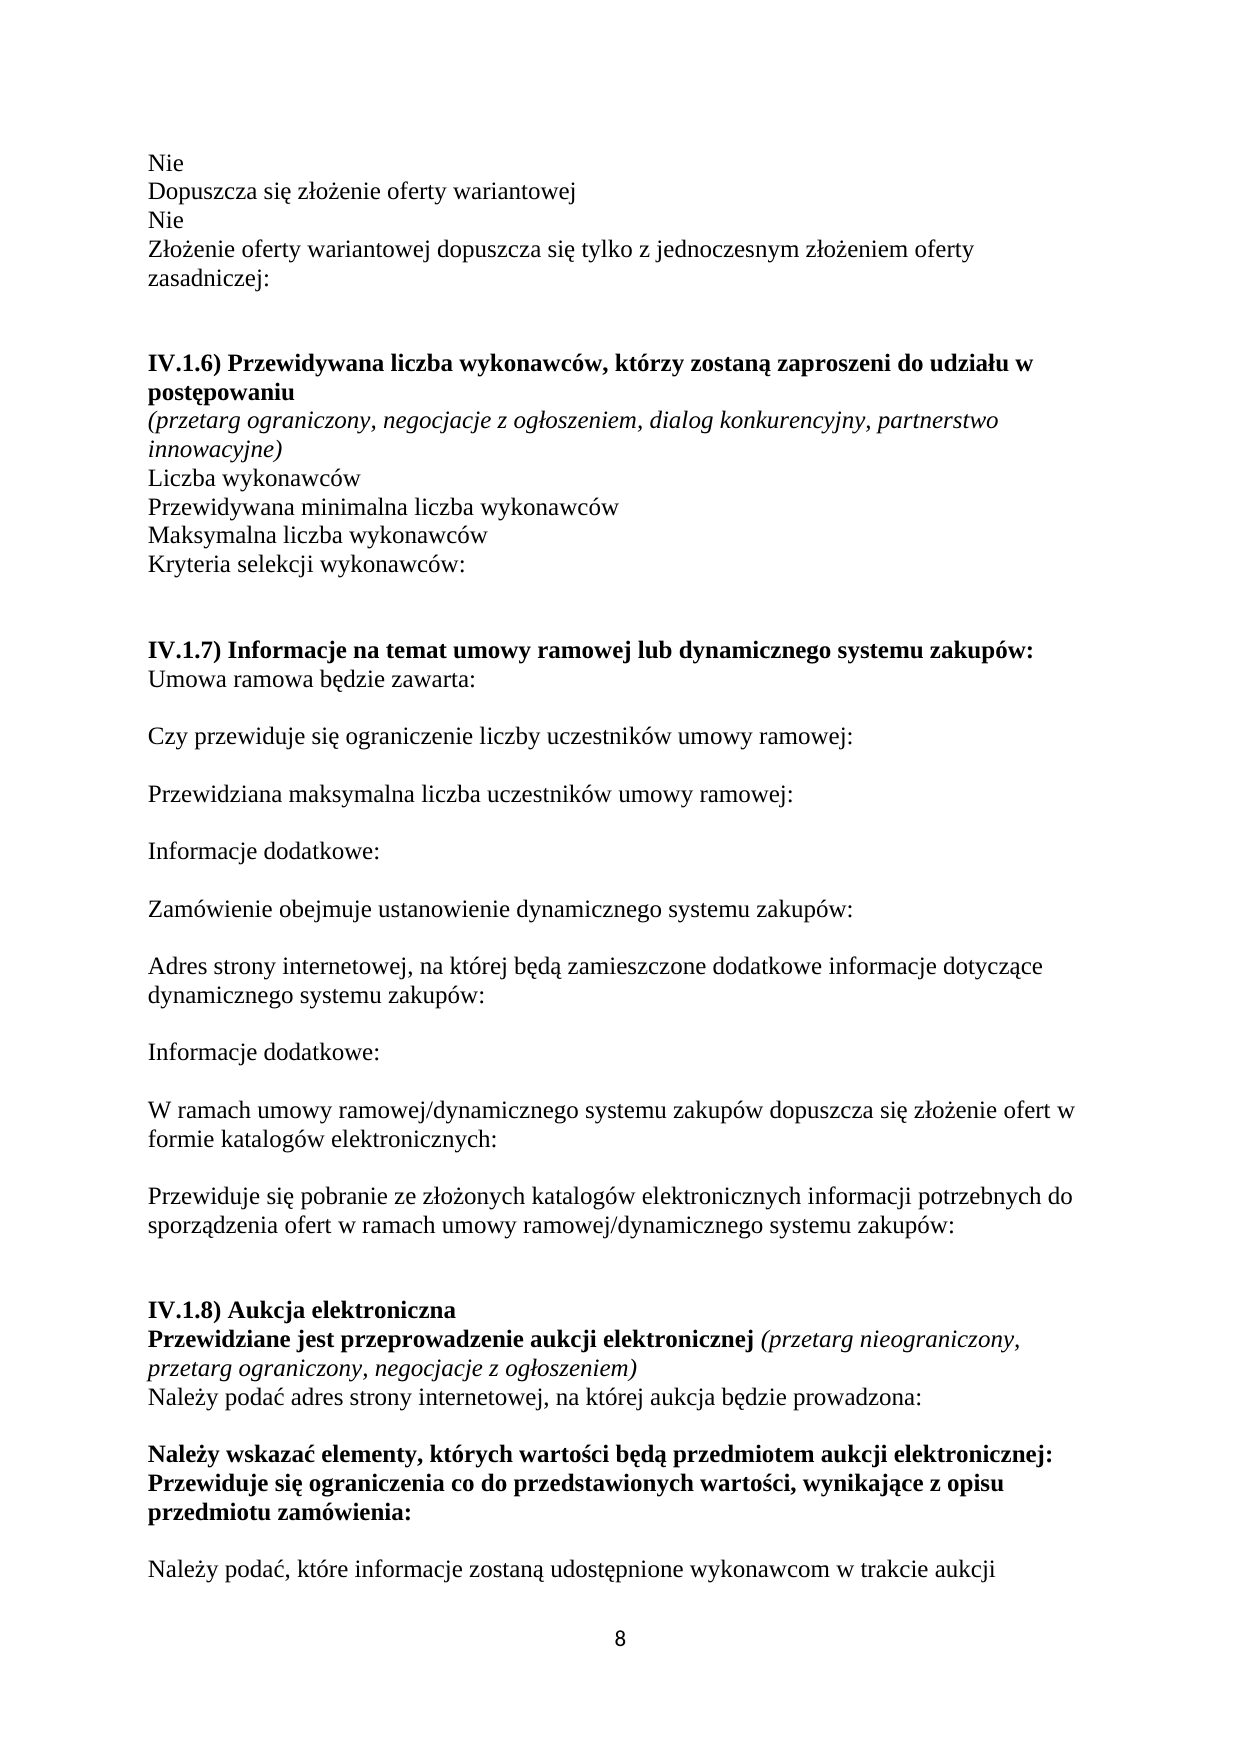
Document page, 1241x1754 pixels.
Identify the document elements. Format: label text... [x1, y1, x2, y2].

text Umowa ramowa będzie zawarta: Czy przewiduje się ograniczenie liczby uczestników umowy ramowej: Przewidziana maksymalna liczba uczestników umowy ramowej: Informacje dodatkowe: Zamówienie obejmuje ustanowienie dynamicznego systemu zakupów: Adres strony internetowej, na której będą zamieszczone dodatkowe informacje dotyczące dynamicznego systemu zakupów: Informacje dodatkowe: W ramach umowy ramowej/dynamicznego systemu zakupów dopuszcza się złożenie ofert w formie katalogów elektronicznych: Przewiduje się pobranie ze złożonych katalogów elektronicznych informacji potrzebnych do sporządzenia ofert w ramach umowy ramowej/dynamicznego systemu zakupów: [148, 664, 1093, 1267]
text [148, 1267, 1093, 1583]
text Nie Dopuszcza się złożenie oferty wariantowej Nie Złożenie oferty wariantowej dopuszcza się tylko z jednoczesnym złożeniem oferty zasadniczej: [148, 148, 1093, 319]
text Liczba wykonawców Przewidywana minimalna liczba wykonawców Maksymalna liczba wykonawców Kryteria selekcji wykonawców: [148, 463, 1093, 606]
text IV.1.6) Przewidywana liczba wykonawców, którzy zostaną zaproszeni do udziału w postępowaniu (przetarg ograniczony, negocjacje z ogłoszeniem, dialog konkurencyjny, partnerstwo innowacyjne) [148, 319, 1093, 463]
text IV.1.7) Informacje na temat umowy ramowej lub dynamicznego systemu zakupów: [148, 606, 1093, 664]
